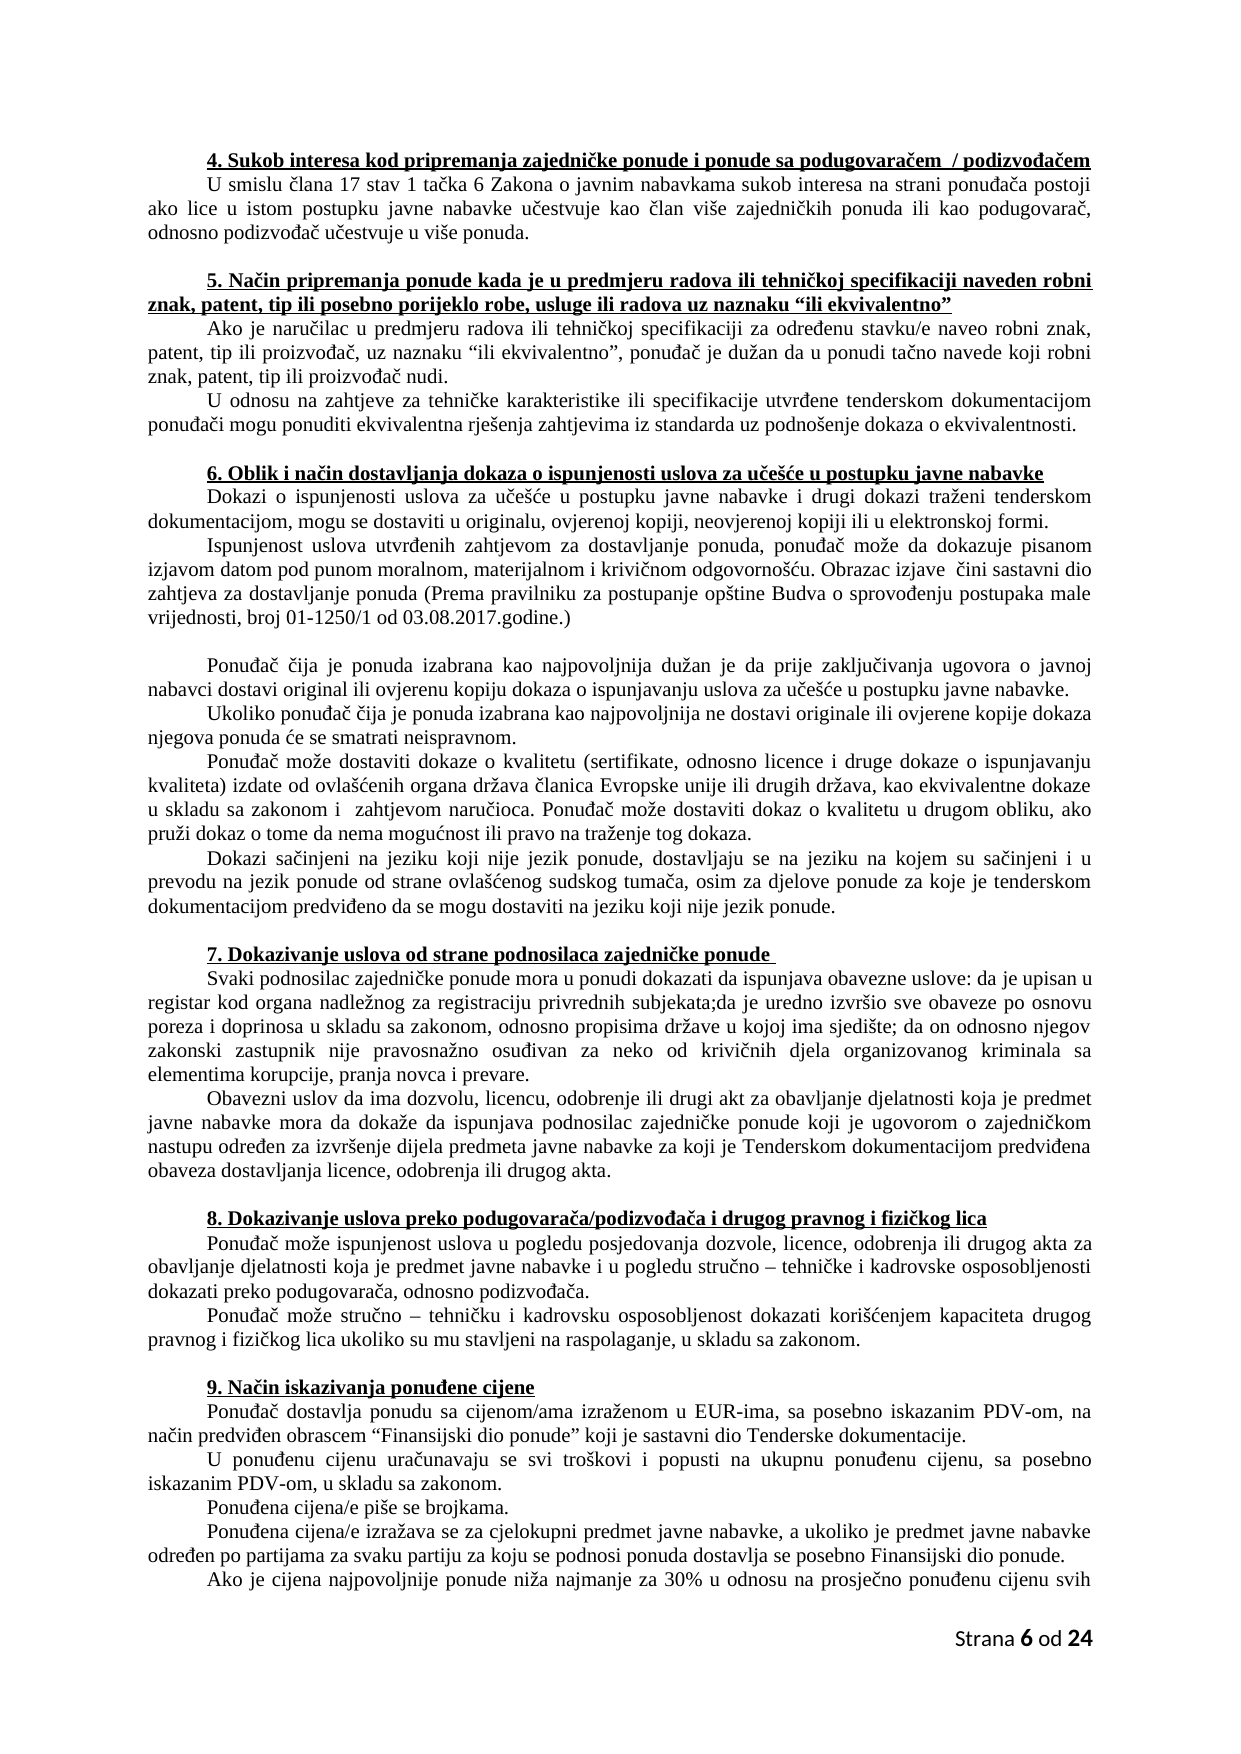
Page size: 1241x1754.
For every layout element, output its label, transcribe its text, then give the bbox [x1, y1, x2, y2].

text Obavezni uslov da ima dozvolu, licencu, odobrenje ili drugi akt za obavljanje djelatnosti koja je predmet javne nabavke mora da dokaže da ispunjava podnosilac zajedničke ponude koji je ugovorom o zajedničkom nastupu određen za izvršenje dijela predmeta javne nabavke za koji je Tenderskom dokumentacijom predviđena obaveza dostavljanja licence, odobrenja ili drugog akta. [148, 1086, 1093, 1182]
text Ukoliko ponuđač čija je ponuda izabrana kao najpovoljnija ne dostavi originale ili ovjerene kopije dokaza njegova ponuda će se smatrati neispravnom. [148, 701, 1093, 749]
text Ponuđač može dostaviti dokaze o kvalitetu (sertifikate, odnosno licence i druge dokaze o ispunjavanju kvaliteta) izdate od ovlašćenih organa država članica Evropske unije ili drugih država, kao ekvivalentne dokaze u skladu sa zakonom i zahtjevom naručioca. Ponuđač može dostaviti dokaz o kvalitetu u drugom obliku, ako pruži dokaz o tome da nema mogućnost ili pravo na traženje tog dokaza. [148, 749, 1093, 845]
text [148, 1567, 1093, 1591]
text Dokazi sačinjeni na jeziku koji nije jezik ponude, dostavljaju se na jeziku na kojem su sačinjeni i u prevodu na jezik ponude od strane ovlašćenog sudskog tumača, osim za djelove ponude za koje je tenderskom dokumentacijom predviđeno da se mogu dostaviti na jeziku koji nije jezik ponude. [148, 845, 1093, 918]
text 6. Oblik i način dostavljanja dokaza o ispunjenosti uslova za učešće u postupku javne nabavke [148, 460, 1093, 484]
text Ponuđač može stručno – tehničku i kadrovsku osposobljenost dokazati korišćenjem kapaciteta drugog pravnog i fizičkog lica ukoliko su mu stavljeni na raspolaganje, u skladu sa zakonom. [148, 1303, 1093, 1351]
text U smislu člana 17 stav 1 tačka 6 Zakona o javnim nabavkama sukob interesa na strani ponuđača postoji ako lice u istom postupku javne nabavke učestvuje kao član više zajedničkih ponuda ili kao podugovarač, odnosno podizvođač učestvuje u više ponuda. [148, 172, 1093, 244]
text Ponuđena cijena/e izražava se za cjelokupni predmet javne nabavke, a ukoliko je predmet javne nabavke određen po partijama za svaku partiju za koju se podnosi ponuda dostavlja se posebno Finansijski dio ponude. [148, 1519, 1093, 1567]
text Ponuđač čija je ponuda izabrana kao najpovoljnija dužan je da prije zaključivanja ugovora o javnoj nabavci dostavi original ili ovjerenu kopiju dokaza o ispunjavanju uslova za učešće u postupku javne nabavke. [148, 653, 1093, 701]
text U odnosu na zahtjeve za tehničke karakteristike ili specifikacije utvrđene tenderskom dokumentacijom ponuđači mogu ponuditi ekvivalentna rješenja zahtjevima iz standarda uz podnošenje dokaza o ekvivalentnosti. [148, 388, 1093, 436]
text Svaki podnosilac zajedničke ponude mora u ponudi dokazati da ispunjava obavezne uslove: da je upisan u registar kod organa nadležnog za registraciju privrednih subjekata;da je uredno izvršio sve obaveze po osnovu poreza i doprinosa u skladu sa zakonom, odnosno propisima države u kojoj ima sjedište; da on odnosno njegov zakonski zastupnik nije pravosnažno osuđivan za neko od krivičnih djela organizovanog kriminala sa elementima korupcije, pranja novca i prevare. [148, 966, 1093, 1086]
text 4. Sukob interesa kod pripremanja zajedničke ponude i ponude sa podugovaračem / podizvođačem [148, 148, 1093, 172]
text Ponuđač dostavlja ponudu sa cijenom/ama izraženom u EUR-ima, sa posebno iskazanim PDV-om, na način predviđen obrascem “Finansijski dio ponude” koji je sastavni dio Tenderske dokumentacije. [148, 1399, 1093, 1447]
text U ponuđenu cijenu uračunavaju se svi troškovi i popusti na ukupnu ponuđenu cijenu, sa posebno iskazanim PDV-om, u skladu sa zakonom. [148, 1447, 1093, 1495]
text Ispunjenost uslova utvrđenih zahtjevom za dostavljanje ponuda, ponuđač može da dokazuje pisanom izjavom datom pod punom moralnom, materijalnom i krivičnom odgovornošću. Obrazac izjave čini sastavni dio zahtjeva za dostavljanje ponuda (Prema pravilniku za postupanje opštine Budva o sprovođenju postupaka male vrijednosti, broj 01-1250/1 od 03.08.2017.godine.) [148, 533, 1093, 629]
text Dokazi o ispunjenosti uslova za učešće u postupku javne nabavke i drugi dokazi traženi tenderskom dokumentacijom, mogu se dostaviti u originalu, ovjerenoj kopiji, neovjerenoj kopiji ili u elektronskoj formi. [148, 484, 1093, 533]
text 5. Način pripremanja ponude kada je u predmjeru radova ili tehničkoj specifikaciji naveden robni znak, patent, tip ili posebno porijeklo robe, usluge ili radova uz naznaku “ili ekvivalentno” [148, 268, 1093, 316]
text 8. Dokazivanje uslova preko podugovarača/podizvođača i drugog pravnog i fizičkog lica [148, 1206, 1093, 1230]
text Ako je naručilac u predmjeru radova ili tehničkoj specifikaciji za određenu stavku/e naveo robni znak, patent, tip ili proizvođač, uz naznaku “ili ekvivalentno”, ponuđač je dužan da u ponudi tačno navede koji robni znak, patent, tip ili proizvođač nudi. [148, 316, 1093, 388]
text 7. Dokazivanje uslova od strane podnosilaca zajedničke ponude [148, 942, 1093, 966]
text Ponuđač može ispunjenost uslova u pogledu posjedovanja dozvole, licence, odobrenja ili drugog akta za obavljanje djelatnosti koja je predmet javne nabavke i u pogledu stručno – tehničke i kadrovske osposobljenosti dokazati preko podugovarača, odnosno podizvođača. [148, 1230, 1093, 1303]
text Ponuđena cijena/e piše se brojkama. [148, 1495, 1093, 1519]
text 9. Način iskazivanja ponuđene cijene [148, 1375, 1093, 1399]
